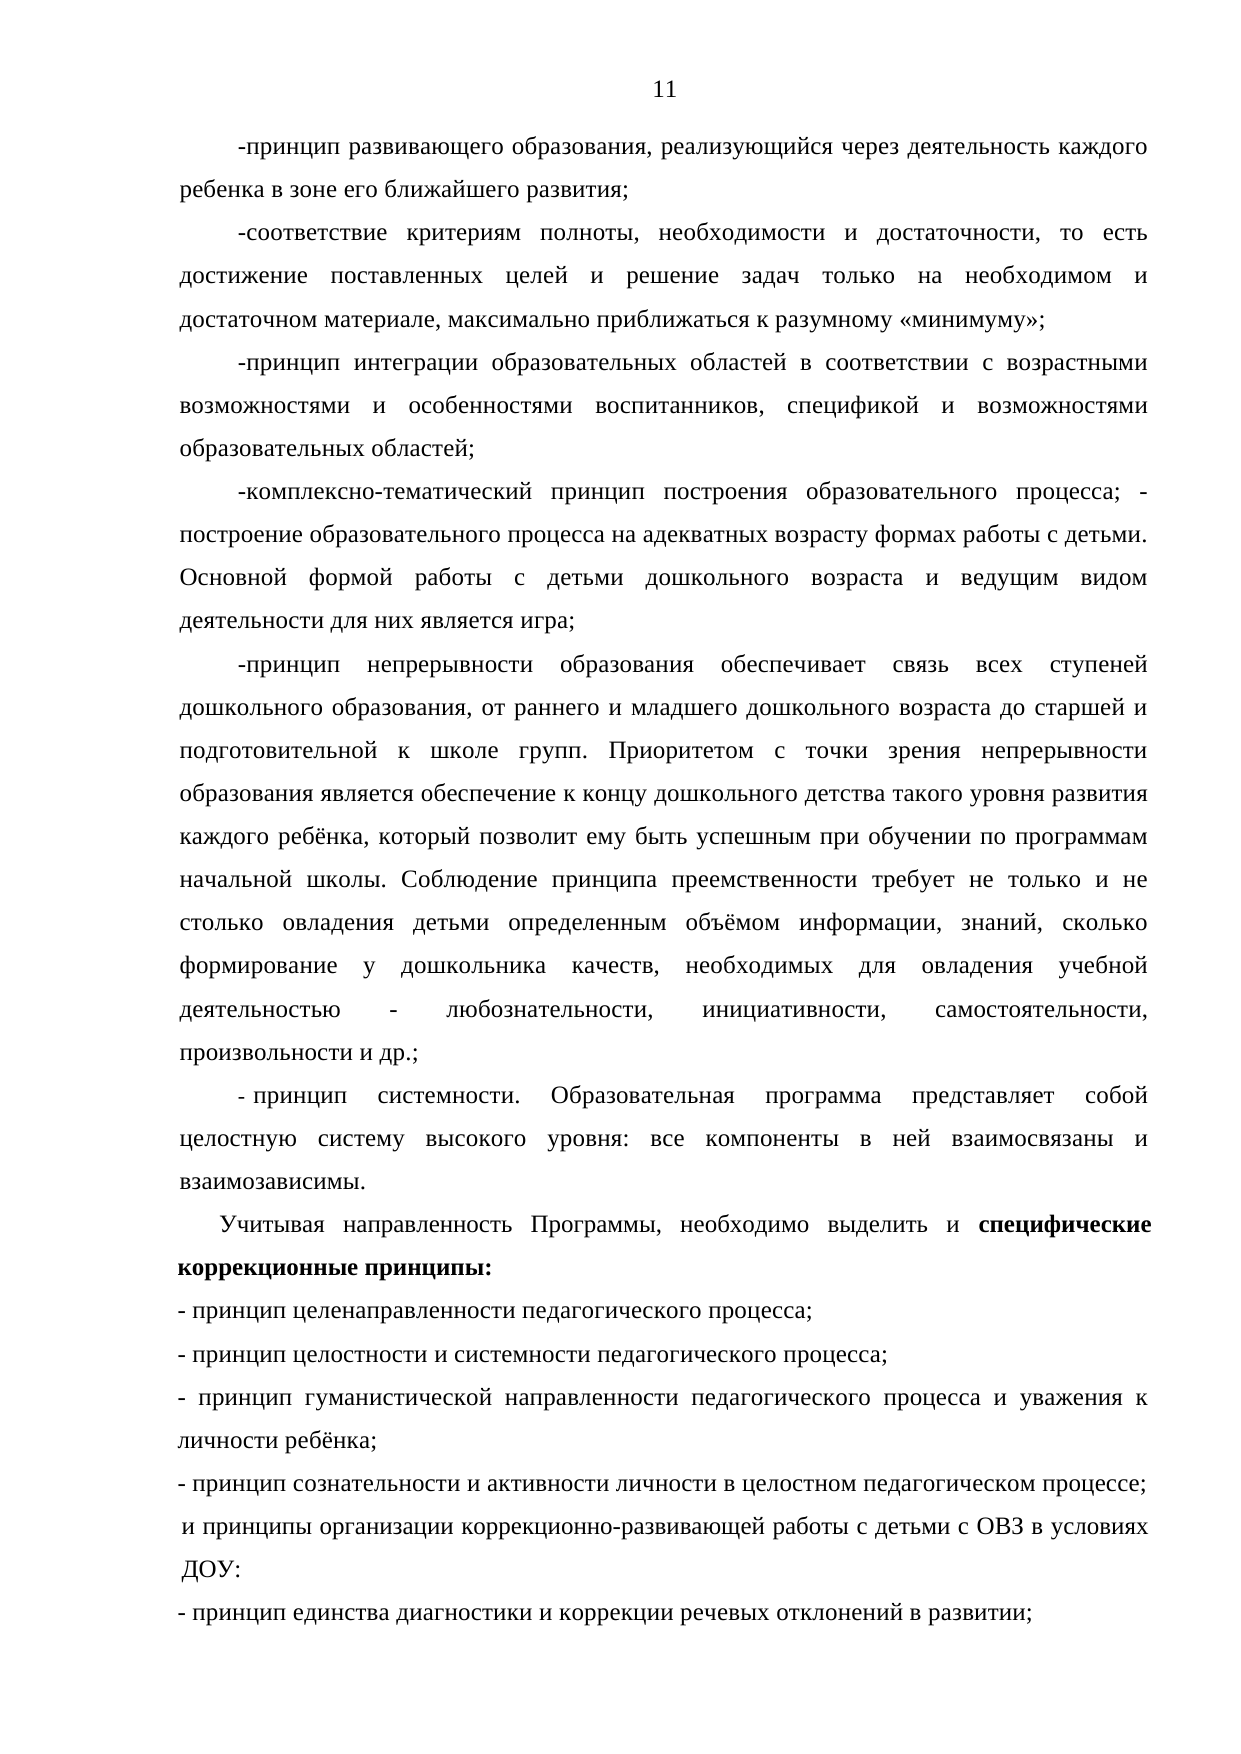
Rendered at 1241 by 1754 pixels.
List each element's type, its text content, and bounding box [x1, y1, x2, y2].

text - принцип целенаправленности педагогического процесса; [177, 1296, 1152, 1324]
text - принцип сознательности и активности личности в целостном педагогическом процессе; [177, 1468, 1149, 1497]
text -принцип непрерывности образования обеспечивает связь всех ступеней дошкольного образования, от раннего и младшего дошкольного возраста до старшей и подготовительной к школе групп. Приоритетом с точки зрения непрерывности образования является обеспечение к концу дошкольного детства такого уровня развития каждого ребёнка, который позволит ему быть успешным при обучении по программам начальной школы. Соблюдение принципа преемственности требует не только и не столько овладения детьми определенным объёмом информации, знаний, сколько формирование у дошкольника качеств, необходимых для овладения учебной деятельностью - любознательности, инициативности, самостоятельности, произвольности и др.; [179, 649, 1149, 1066]
text - принцип целостности и системности педагогического процесса; [177, 1339, 1152, 1367]
text - принцип единства диагностики и коррекции речевых отклонений в развитии; [177, 1597, 1152, 1626]
text - принцип гуманистической направленности педагогического процесса и уважения к личности ребёнка; [177, 1382, 1149, 1454]
text -принцип интеграции образовательных областей в соответствии с возрастными возможностями и особенностями воспитанников, спецификой и возможностями образовательных областей; [179, 347, 1149, 462]
text -принцип развивающего образования, реализующийся через деятельность каждого ребенка в зоне его ближайшего развития; [179, 131, 1149, 203]
text -соответствие критериям полноты, необходимости и достаточности, то есть достижение поставленных целей и решение задач только на необходимом и достаточном материале, максимально приближаться к разумному «минимуму»; [179, 217, 1149, 332]
text -комплексно-тематический принцип построения образовательного процесса; -построение образовательного процесса на адекватных возрасту формах работы с детьми. Основной формой работы с детьми дошкольного возраста и ведущим видом деятельности для них является игра; [179, 476, 1149, 634]
text и принципы организации коррекционно-развивающей работы с детьми с ОВЗ в условиях ДОУ: [181, 1511, 1149, 1583]
list принцип системности. Образовательная программа представляет собой целостную систему высокого уровня: все компоненты в ней взаимосвязаны и взаимозависимы. [179, 1080, 1149, 1195]
text Учитывая направленность Программы, необходимо выделить и специфические коррекционные принципы: [177, 1209, 1152, 1281]
